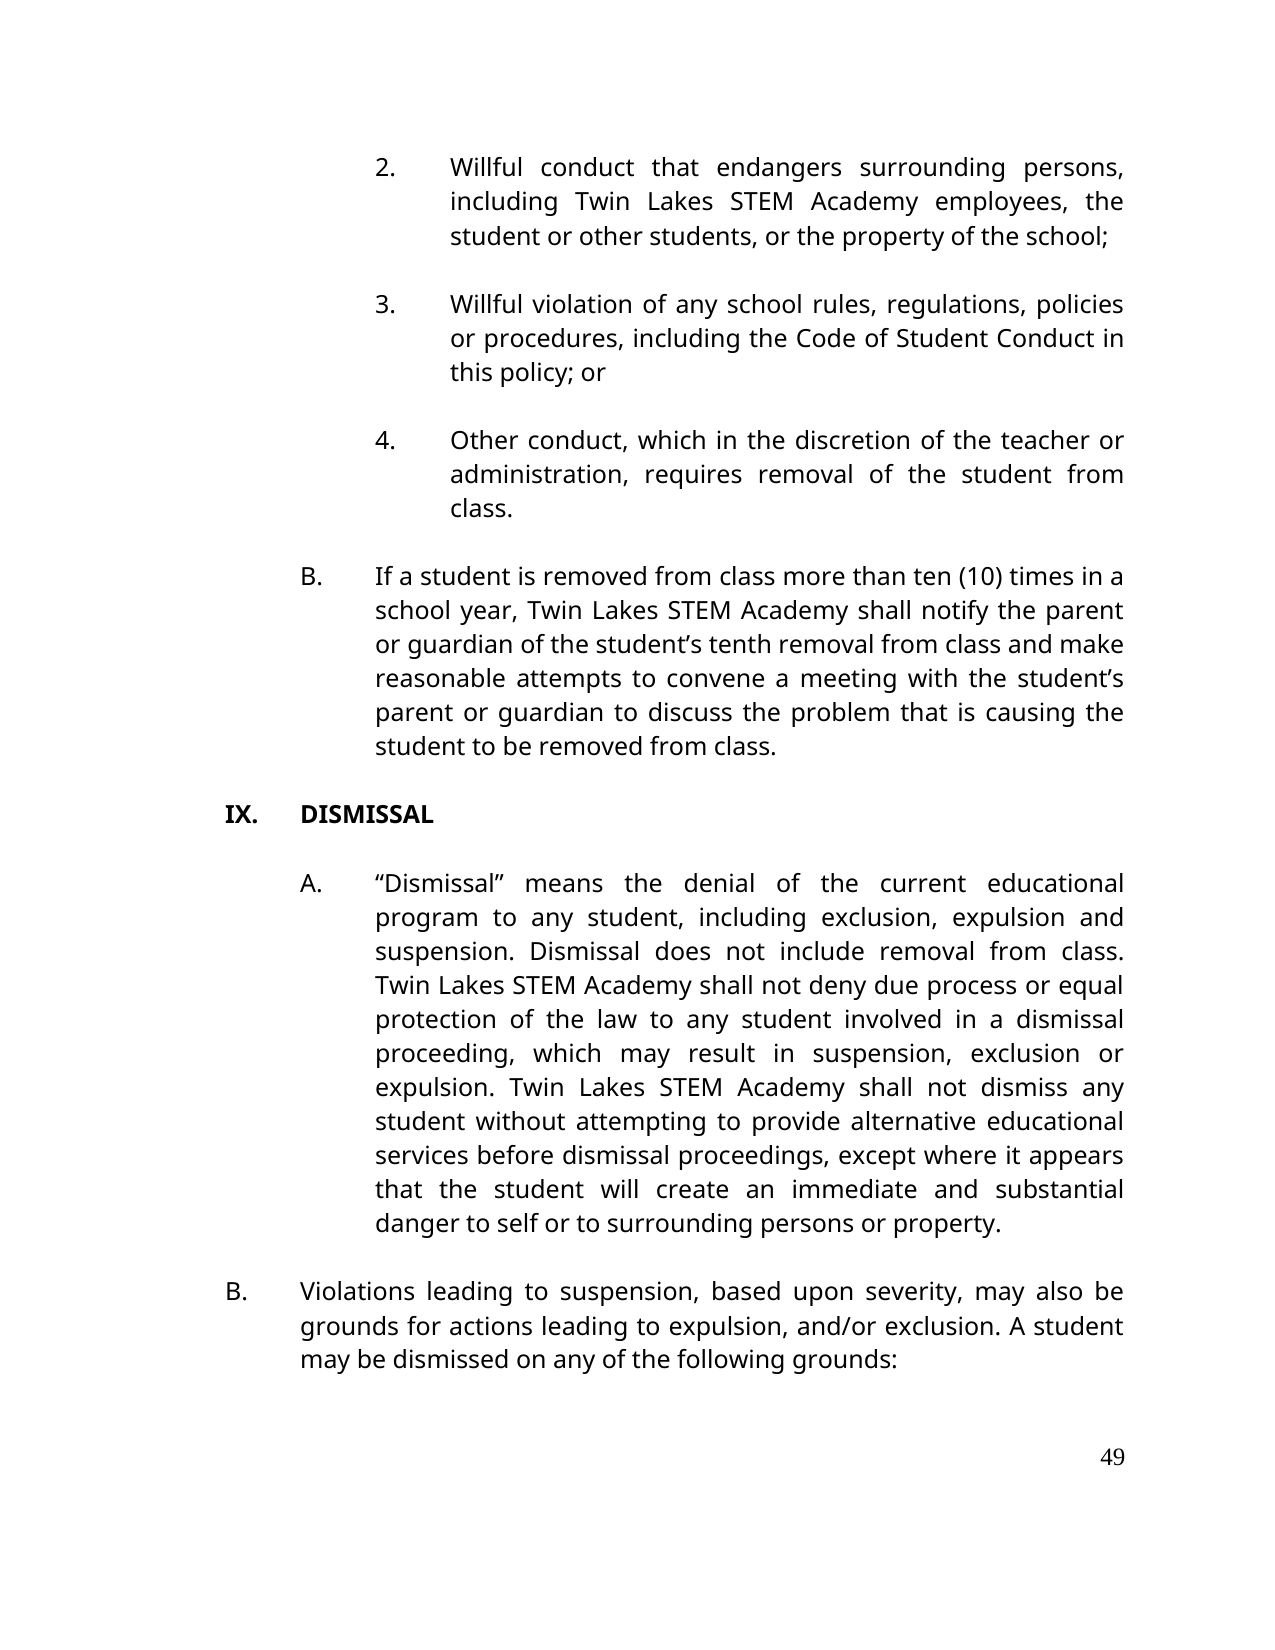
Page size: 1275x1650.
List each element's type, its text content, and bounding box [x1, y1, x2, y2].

text B. Violations leading to suspension, based upon severity, may also be grounds for actions leading to expulsion, and/or exclusion. A student may be dismissed on any of the following grounds: [225, 1274, 1125, 1376]
text A. “Dismissal” means the denial of the current educational program to any student, including exclusion, expulsion and suspension. Dismissal does not include removal from class. Twin Lakes STEM Academy shall not deny due process or equal protection of the law to any student involved in a dismissal proceeding, which may result in suspension, exclusion or expulsion. Twin Lakes STEM Academy shall not dismiss any student without attempting to provide alternative educational services before dismissal proceedings, except where it appears that the student will create an immediate and substantial danger to self or to surrounding persons or property. [300, 865, 1125, 1240]
text 3. Willful violation of any school rules, regulations, policies or procedures, including the Code of Student Conduct in this policy; or [375, 286, 1125, 388]
text B. If a student is removed from class more than ten (10) times in a school year, Twin Lakes STEM Academy shall notify the parent or guardian of the student’s tenth removal from class and make reasonable attempts to convene a meeting with the student’s parent or guardian to discuss the problem that is causing the student to be removed from class. [300, 559, 1125, 763]
text IX. DISMISSAL [150, 797, 1125, 831]
text 2. Willful conduct that endangers surrounding persons, including Twin Lakes STEM Academy employees, the student or other students, or the property of the school; [375, 150, 1125, 252]
text 4. Other conduct, which in the discretion of the teacher or administration, requires removal of the student from class. [375, 422, 1125, 525]
